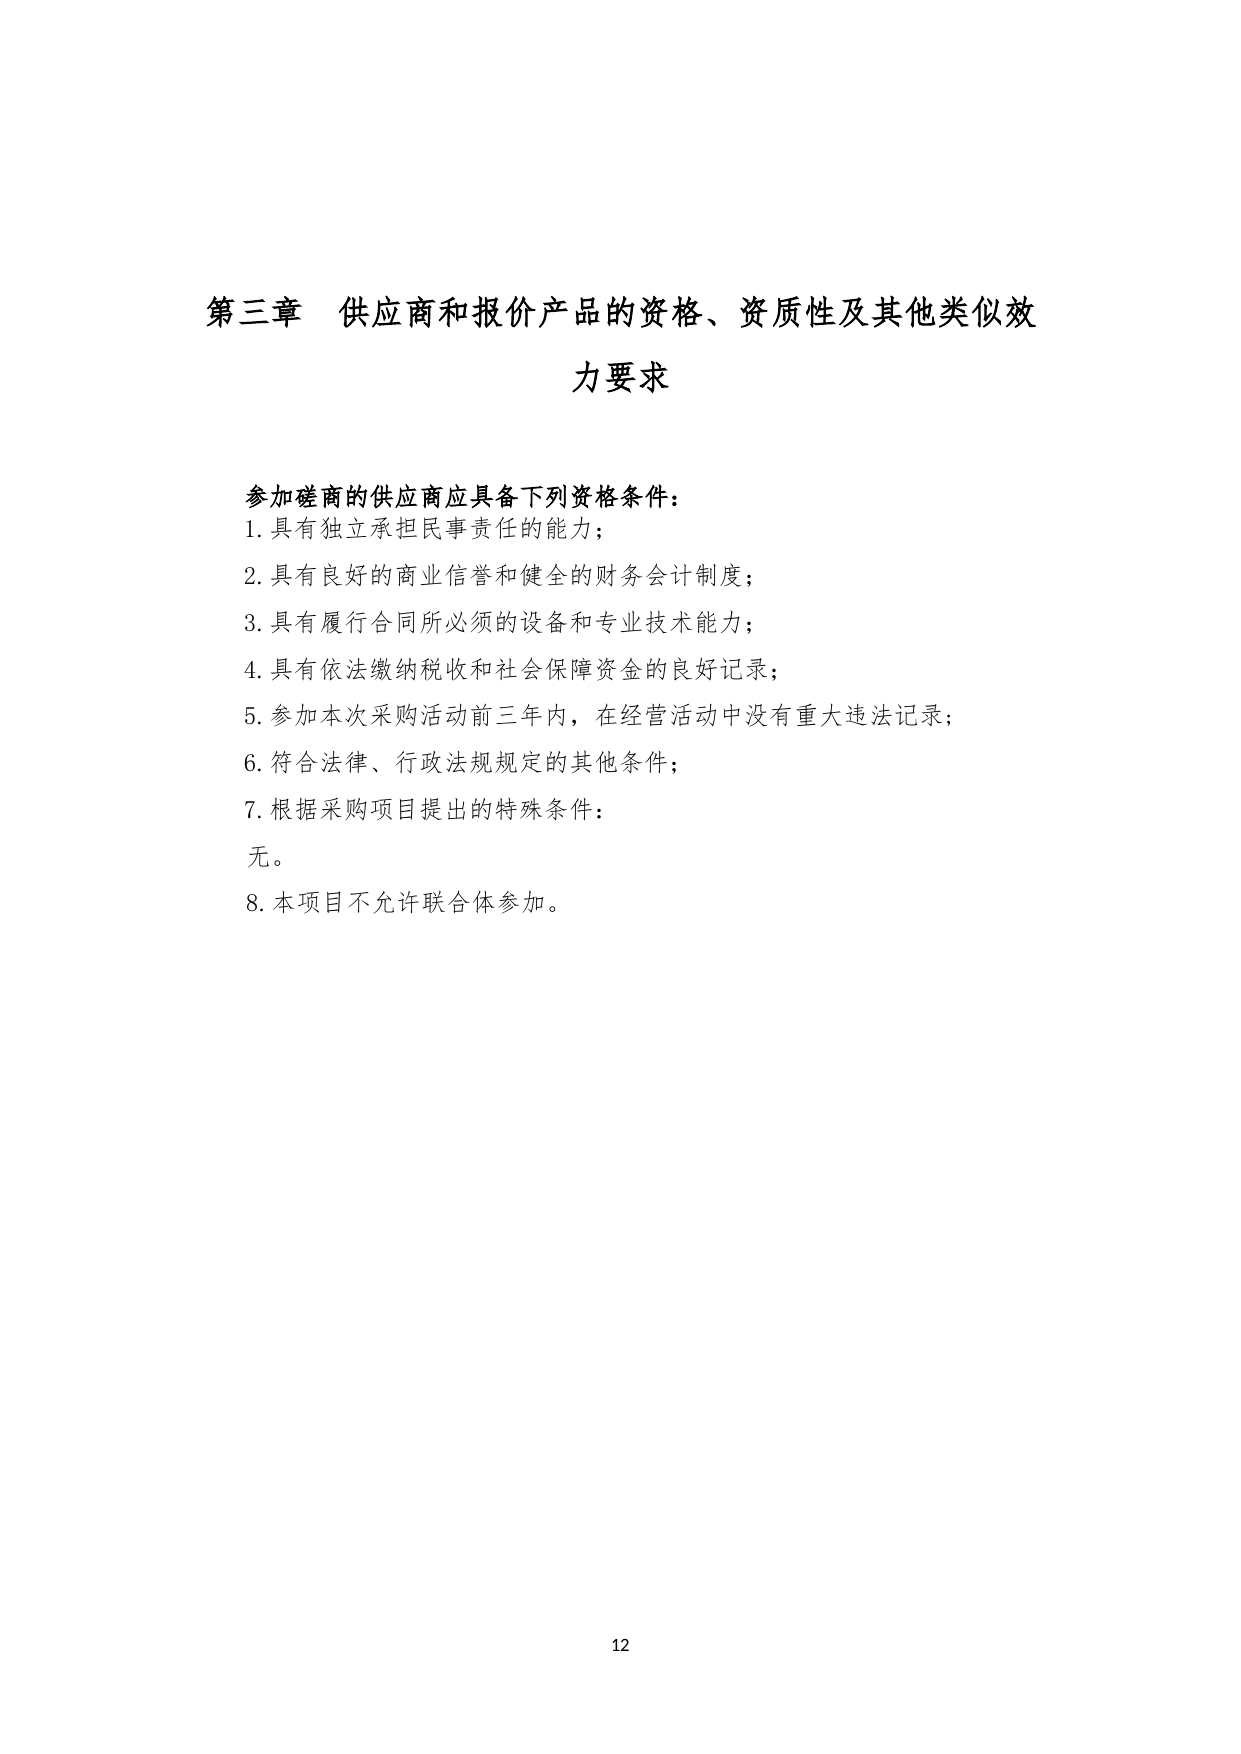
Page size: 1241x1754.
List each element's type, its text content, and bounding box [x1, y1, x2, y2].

text 参加磋商的供应商应具备下列资格条件： [187, 478, 1053, 511]
subtitle 8.本项目不允许联合体参加。 [187, 885, 1053, 917]
text 4.具有依法缴纳税收和社会保障资金的良好记录； [187, 651, 1053, 683]
subtitle 无。 [187, 838, 1053, 871]
text 6.符合法律、行政法规规定的其他条件； [187, 744, 1053, 777]
text 2.具有良好的商业信誉和健全的财务会计制度； [187, 557, 1053, 590]
title 第三章 供应商和报价产品的资格、资质性及其他类似效力要求 [187, 277, 1053, 407]
text 1.具有独立承担民事责任的能力； [187, 511, 1053, 543]
text 7.根据采购项目提出的特殊条件： [187, 791, 1053, 824]
text 5.参加本次采购活动前三年内，在经营活动中没有重大违法记录; [187, 698, 1053, 730]
text 3.具有履行合同所必须的设备和专业技术能力； [187, 604, 1053, 637]
